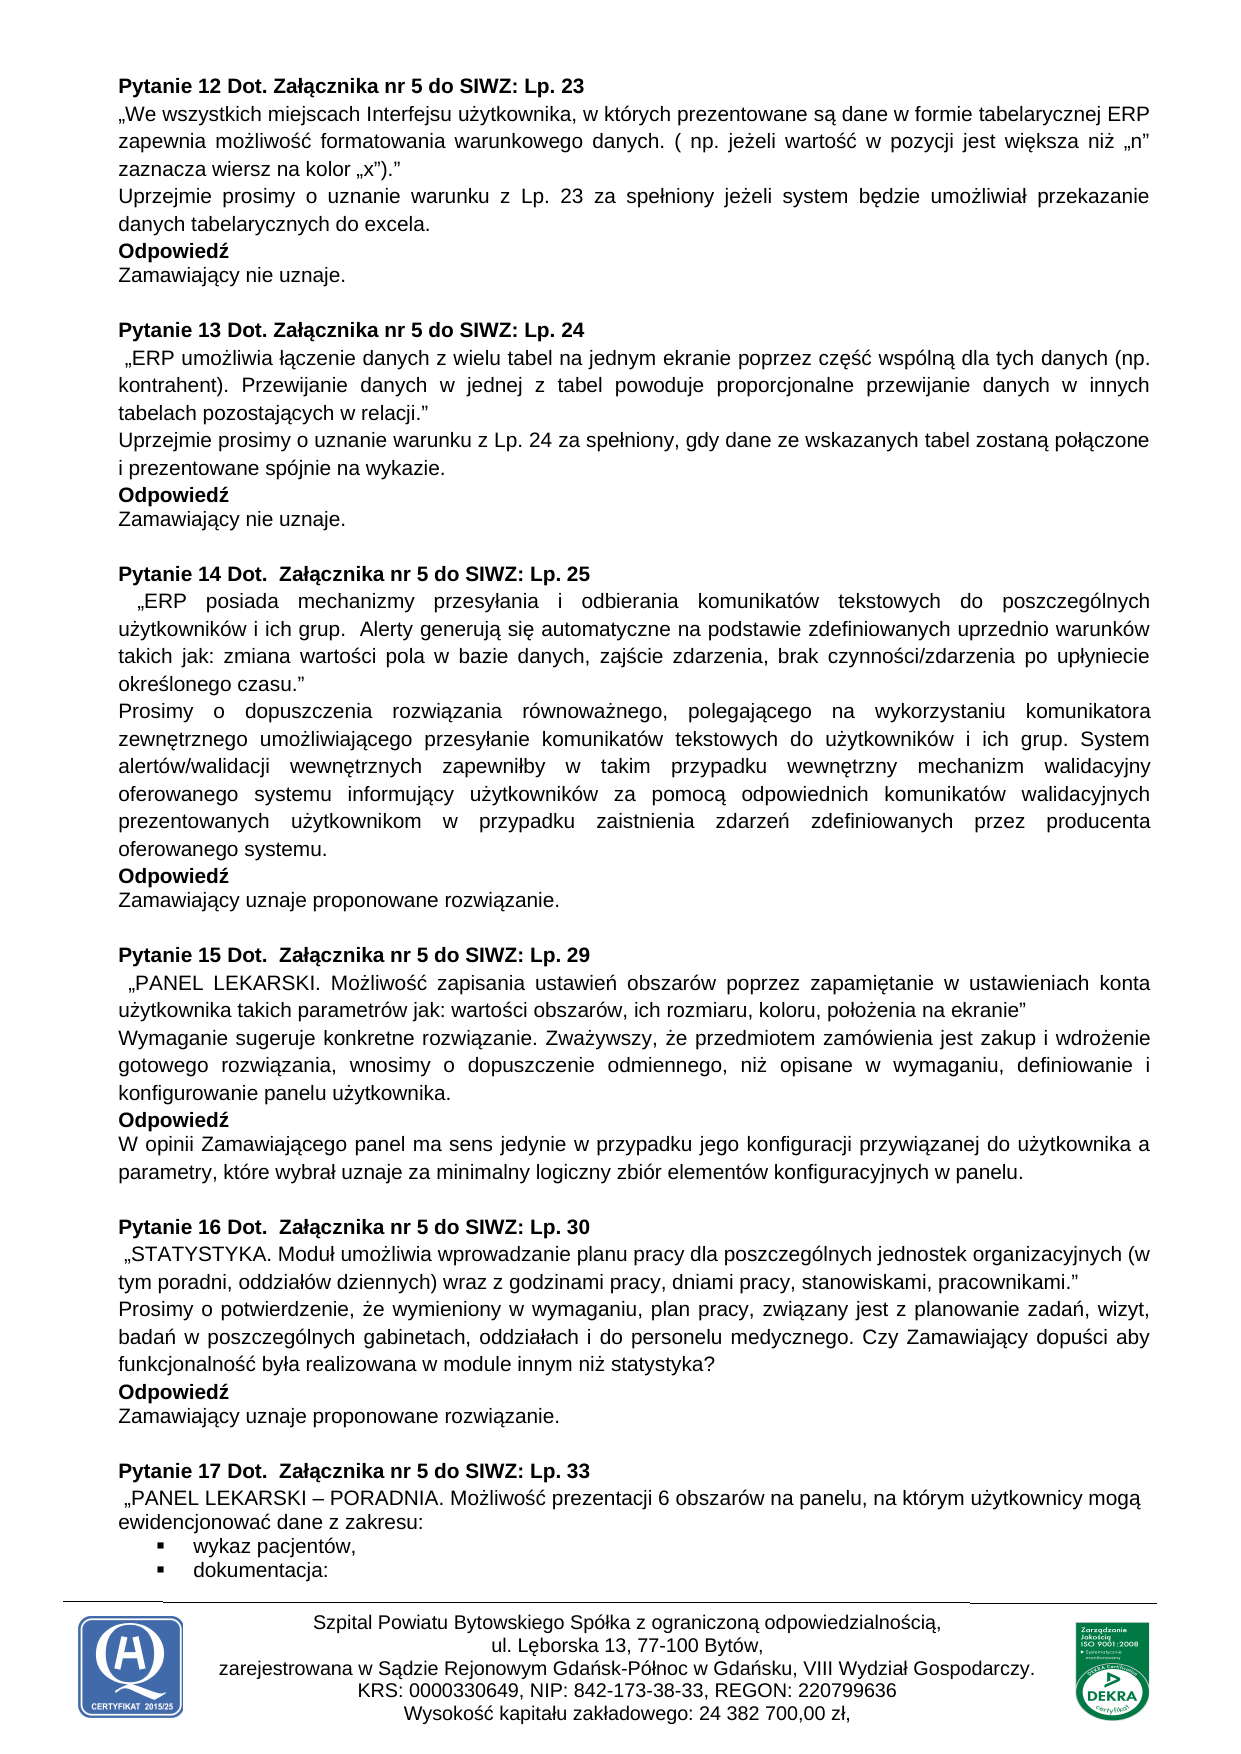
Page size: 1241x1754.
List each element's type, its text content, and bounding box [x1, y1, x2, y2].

text Uprzejmie prosimy o uznanie warunku z Lp. 23 za spełniony jeżeli system będzie umożliwiał przekazanie danych tabelarycznych do excela. [118, 184, 1152, 235]
text Pytanie 12 Dot. Załącznika nr 5 do SIWZ: Lp. 23 [118, 74, 1152, 98]
text Odpowiedź [118, 1108, 1152, 1132]
text Pytanie 13 Dot. Załącznika nr 5 do SIWZ: Lp. 24 [118, 318, 1152, 342]
text Zamawiający nie uznaje. [118, 507, 1152, 531]
text Uprzejmie prosimy o uznanie warunku z Lp. 24 za spełniony, gdy dane ze wskazanych tabel zostaną połączone i prezentowane spójnie na wykazie. [118, 428, 1152, 479]
text Pytanie 17 Dot. Załącznika nr 5 do SIWZ: Lp. 33 [118, 1459, 1152, 1483]
text Odpowiedź [118, 864, 1152, 888]
text Wymaganie sugeruje konkretne rozwiązanie. Zważywszy, że przedmiotem zamówienia jest zakup i wdrożenie gotowego rozwiązania, wnosimy o dopuszczenie odmiennego, niż opisane w wymaganiu, definiowanie i konfigurowanie panelu użytkownika. [118, 1026, 1152, 1105]
text Zamawiający uznaje proponowane rozwiązanie. [118, 1404, 1152, 1428]
text Odpowiedź [118, 1380, 1152, 1404]
text Zamawiający uznaje proponowane rozwiązanie. [118, 888, 1152, 912]
text Pytanie 14 Dot. Załącznika nr 5 do SIWZ: Lp. 25 [118, 562, 1152, 586]
text dokumentacja: [156, 1558, 1152, 1582]
text „ERP posiada mechanizmy przesyłania i odbierania komunikatów tekstowych do poszczególnych użytkowników i ich grup. Alerty generują się automatyczne na podstawie zdefiniowanych uprzednio warunków takich jak: zmiana wartości pola w bazie danych, zajście zdarzenia, brak czynności/zdarzenia po upłyniecie określonego czasu.” [118, 589, 1152, 696]
text „ERP umożliwia łączenie danych z wielu tabel na jednym ekranie poprzez część wspólną dla tych danych (np. kontrahent). Przewijanie danych w jednej z tabel powoduje proporcjonalne przewijanie danych w innych tabelach pozostających w relacji.” [118, 345, 1152, 424]
text Prosimy o dopuszczenia rozwiązania równoważnego, polegającego na wykorzystaniu komunikatora zewnętrznego umożliwiającego przesyłanie komunikatów tekstowych do użytkowników i ich grup. System alertów/walidacji wewnętrznych zapewniłby w takim przypadku wewnętrzny mechanizm walidacyjny oferowanego systemu informujący użytkowników za pomocą odpowiednich komunikatów walidacyjnych prezentowanych użytkownikom w przypadku zaistnienia zdarzeń zdefiniowanych przez producenta oferowanego systemu. [118, 699, 1152, 861]
text „PANEL LEKARSKI. Możliwość zapisania ustawień obszarów poprzez zapamiętanie w ustawieniach konta użytkownika takich parametrów jak: wartości obszarów, ich rozmiaru, koloru, położenia na ekranie” [118, 971, 1152, 1022]
picture [1075, 1622, 1150, 1721]
text wykaz pacjentów, [156, 1534, 1152, 1558]
text „PANEL LEKARSKI – PORADNIA. Możliwość prezentacji 6 obszarów na panelu, na którym użytkownicy mogą ewidencjonować dane z zakresu: [118, 1486, 1151, 1534]
text W opinii Zamawiającego panel ma sens jedynie w przypadku jego konfiguracji przywiązanej do użytkownika a parametry, które wybrał uznaje za minimalny logiczny zbiór elementów konfiguracyjnych w panelu. [118, 1132, 1152, 1184]
text Odpowiedź [118, 483, 1152, 507]
text „We wszystkich miejscach Interfejsu użytkownika, w których prezentowane są dane w formie tabelarycznej ERP zapewnia możliwość formatowania warunkowego danych. ( np. jeżeli wartość w pozycji jest większa niż „n” zaznacza wiersz na kolor „x”).” [118, 101, 1152, 180]
text Zamawiający nie uznaje. [118, 263, 1152, 287]
text „STATYSTYKA. Moduł umożliwia wprowadzanie planu pracy dla poszczególnych jednostek organizacyjnych (w tym poradni, oddziałów dziennych) wraz z godzinami pracy, dniami pracy, stanowiskami, pracownikami.” [118, 1242, 1152, 1294]
text Odpowiedź [118, 239, 1152, 263]
text Pytanie 15 Dot. Załącznika nr 5 do SIWZ: Lp. 29 [118, 943, 1152, 967]
text Prosimy o potwierdzenie, że wymieniony w wymaganiu, plan pracy, związany jest z planowanie zadań, wizyt, badań w poszczególnych gabinetach, oddziałach i do personelu medycznego. Czy Zamawiający dopuści aby funkcjonalność była realizowana w module innym niż statystyka? [118, 1297, 1152, 1376]
text Pytanie 16 Dot. Załącznika nr 5 do SIWZ: Lp. 30 [118, 1215, 1152, 1239]
